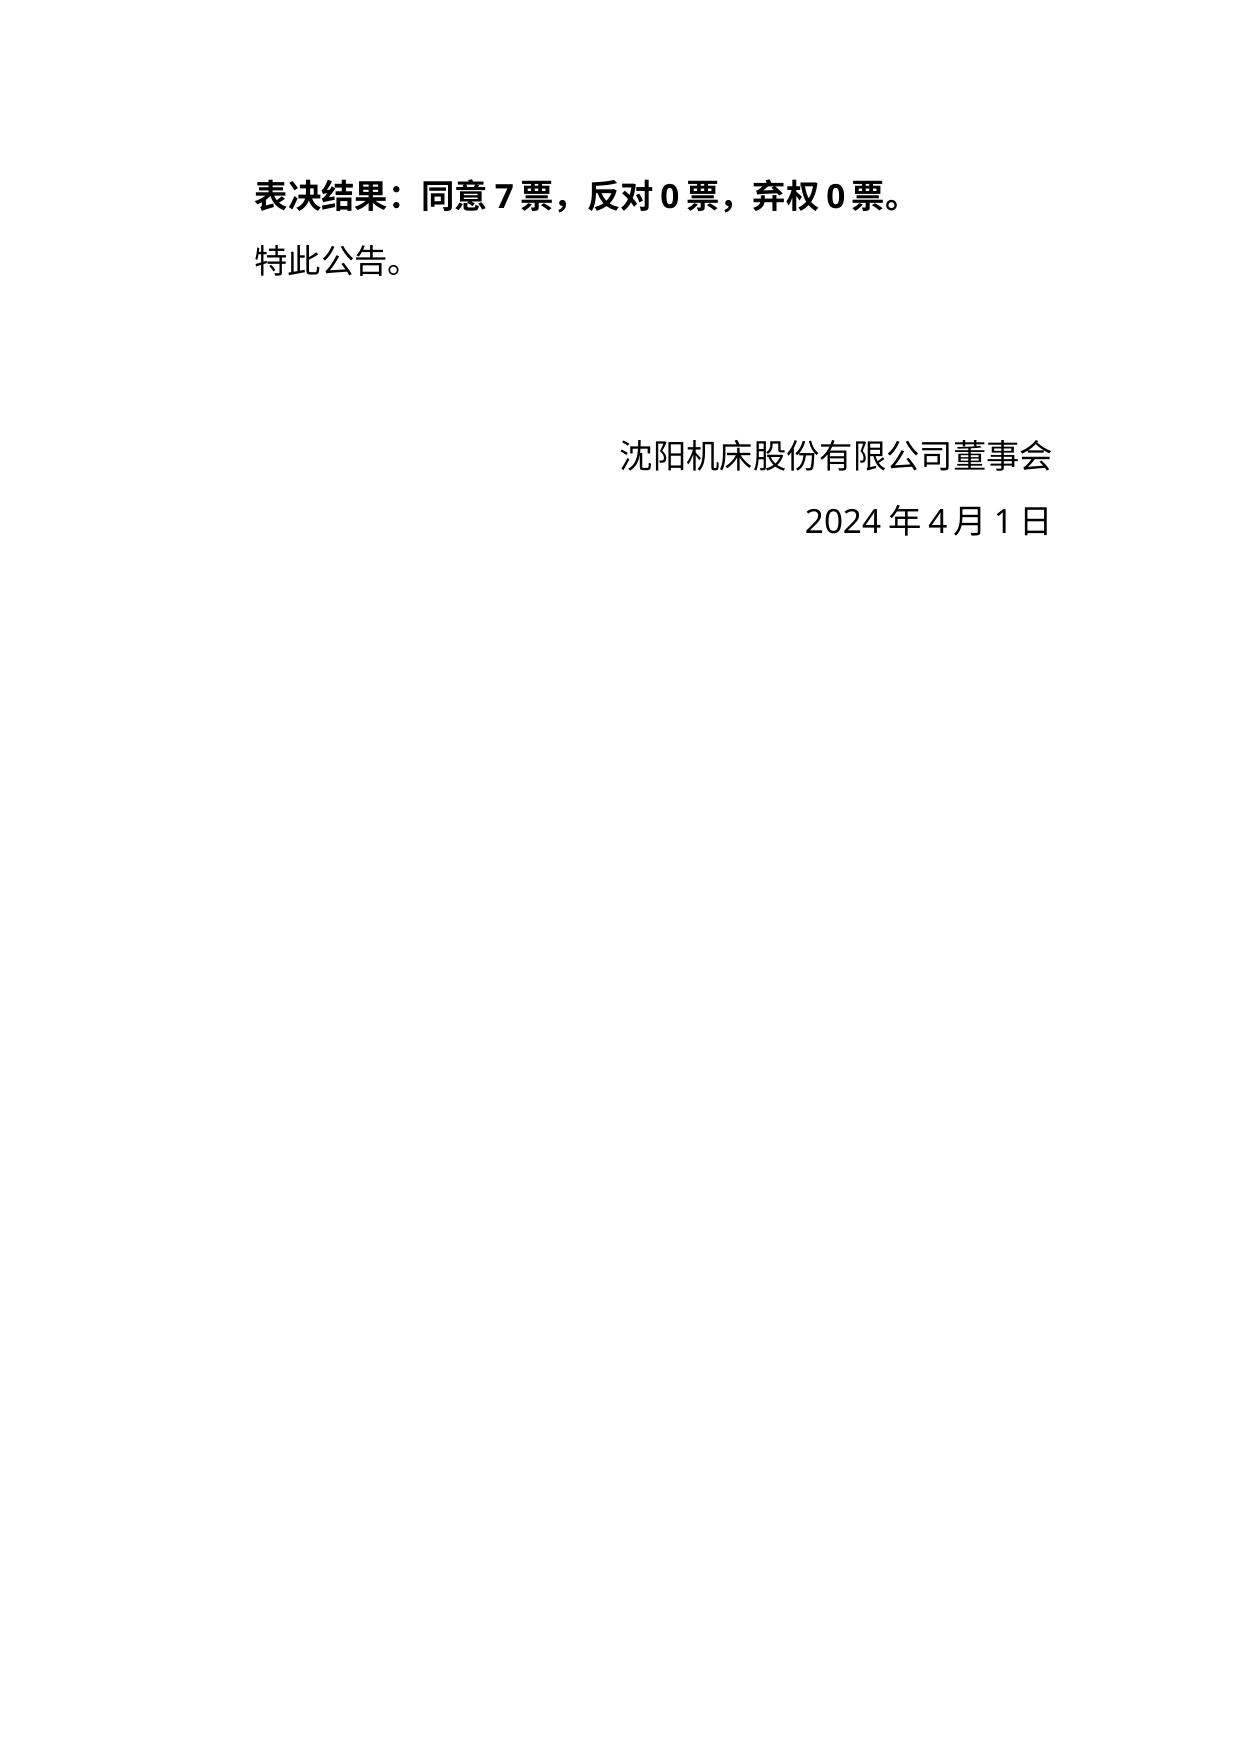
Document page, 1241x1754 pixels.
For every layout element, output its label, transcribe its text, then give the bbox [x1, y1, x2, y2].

text 沈阳机床股份有限公司董事会 [187, 422, 1053, 487]
text 2024年4月1日 [187, 487, 1053, 552]
text 表决结果：同意7票，反对0票，弃权0票。 [187, 162, 1053, 227]
text 特此公告。 [187, 227, 1053, 292]
